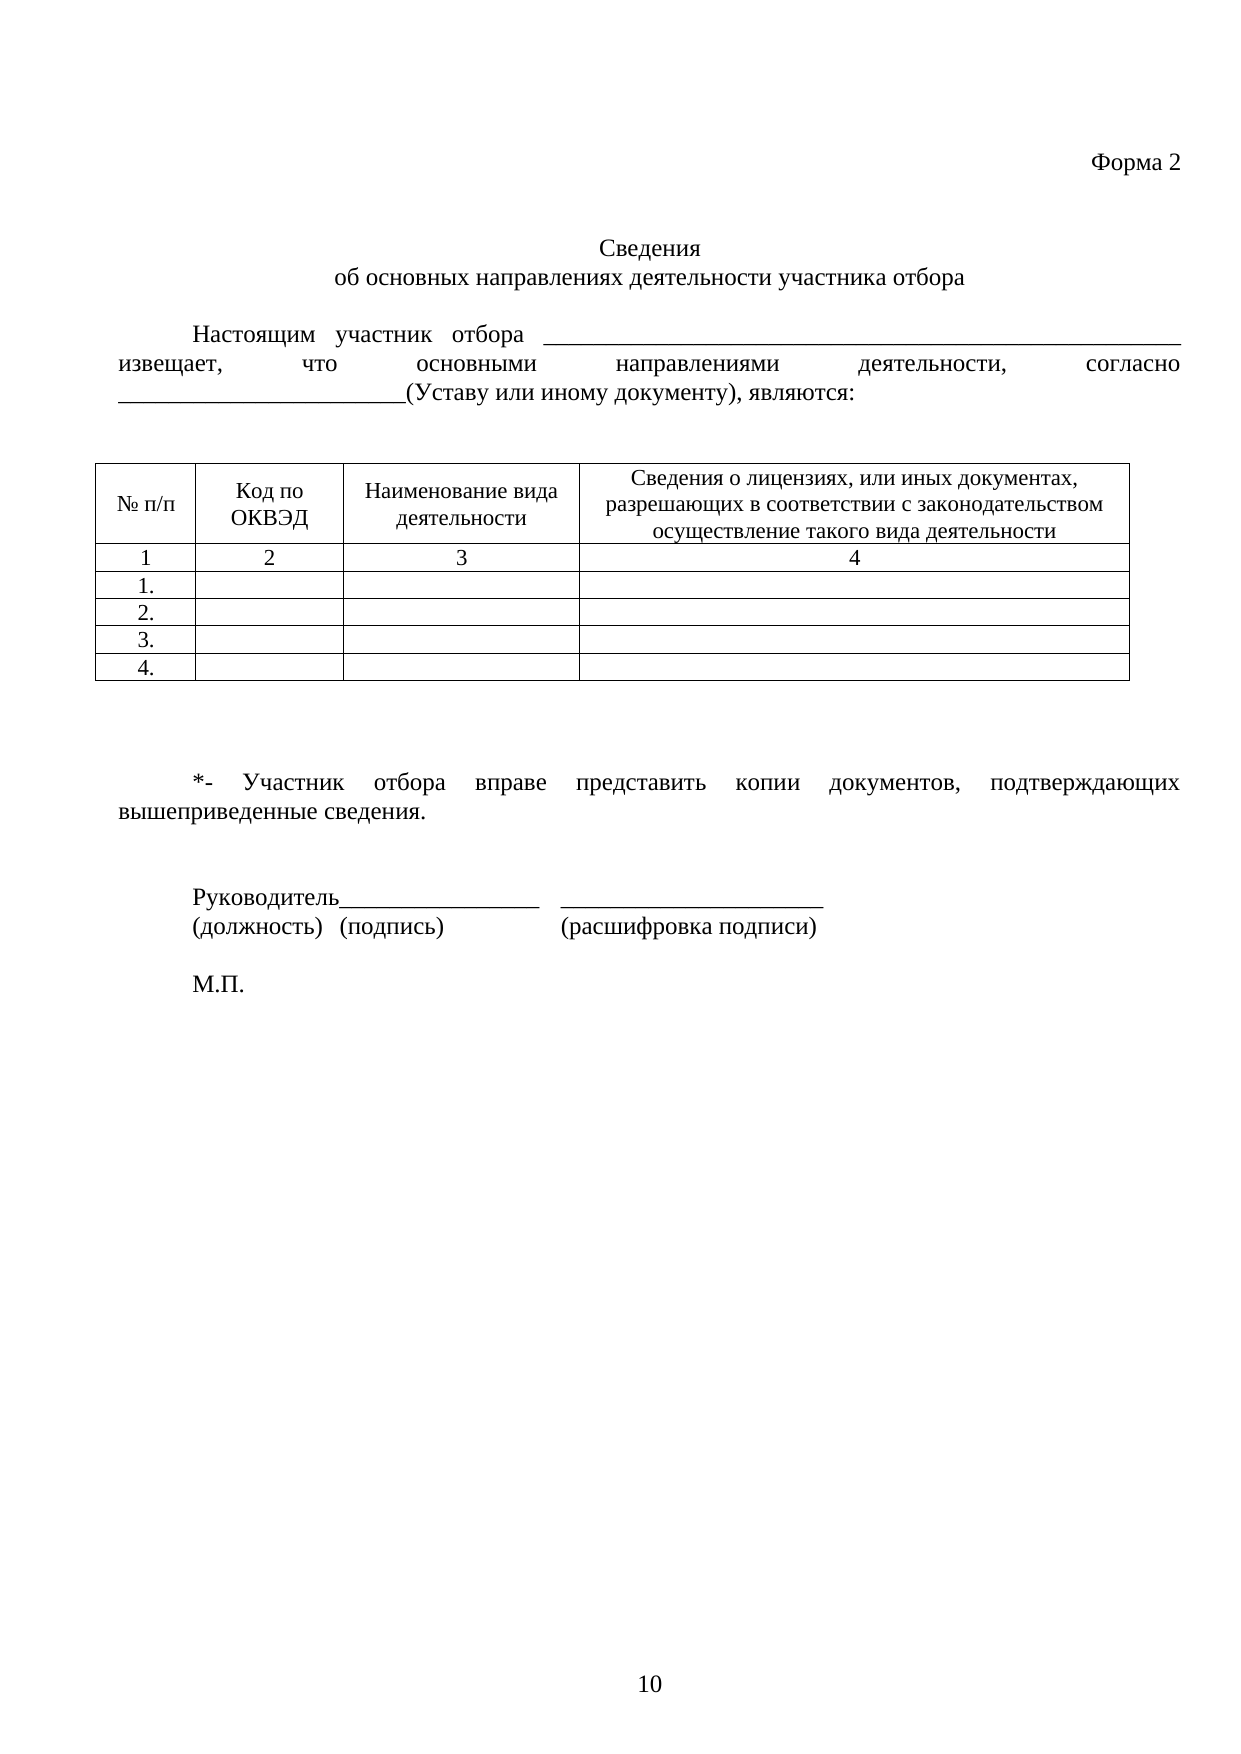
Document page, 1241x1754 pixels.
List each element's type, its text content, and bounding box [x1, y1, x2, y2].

text Сведения [118, 233, 1181, 262]
table_cell 4. [96, 654, 195, 680]
table_cell [344, 626, 579, 653]
table_cell 2. [96, 599, 195, 625]
text *- Участник отбора вправе представить копии документов, подтверждающих вышеприведенные сведения. [118, 767, 1181, 825]
table_cell 4 [580, 544, 1129, 571]
text об основных направлениях деятельности участника отбора [118, 262, 1181, 291]
text (должность) (подпись) (расшифровка подписи) [118, 911, 1181, 940]
table_cell 2 [196, 544, 343, 571]
text Форма 2 [118, 147, 1181, 176]
text Настоящим участник отбора ___________________________________________________ извещает, что основными направлениями деятельности, согласно _______________________(Уставу или иному документу), являются: [118, 319, 1181, 406]
table_header Наименование вида деятельности [344, 464, 579, 543]
table_cell [196, 572, 343, 598]
table_header № п/п [96, 464, 195, 543]
table_cell [580, 654, 1129, 680]
text Руководитель________________ _____________________ [118, 882, 1181, 911]
table_cell 3. [96, 626, 195, 653]
table_cell 1 [96, 544, 195, 571]
table_cell [344, 572, 579, 598]
table_cell [196, 599, 343, 625]
table_cell 3 [344, 544, 579, 571]
table_cell 1. [96, 572, 195, 598]
table_cell [580, 599, 1129, 625]
table_cell [196, 654, 343, 680]
table_cell [344, 599, 579, 625]
table_cell [580, 572, 1129, 598]
table_header Код по ОКВЭД [196, 464, 343, 543]
table_cell [344, 654, 579, 680]
table_header Сведения о лицензиях, или иных документах, разрешающих в соответствии с законодательством осуществление такого вида деятельности [580, 464, 1129, 543]
text М.П. [118, 969, 1181, 997]
table_cell [580, 626, 1129, 653]
table_cell [196, 626, 343, 653]
